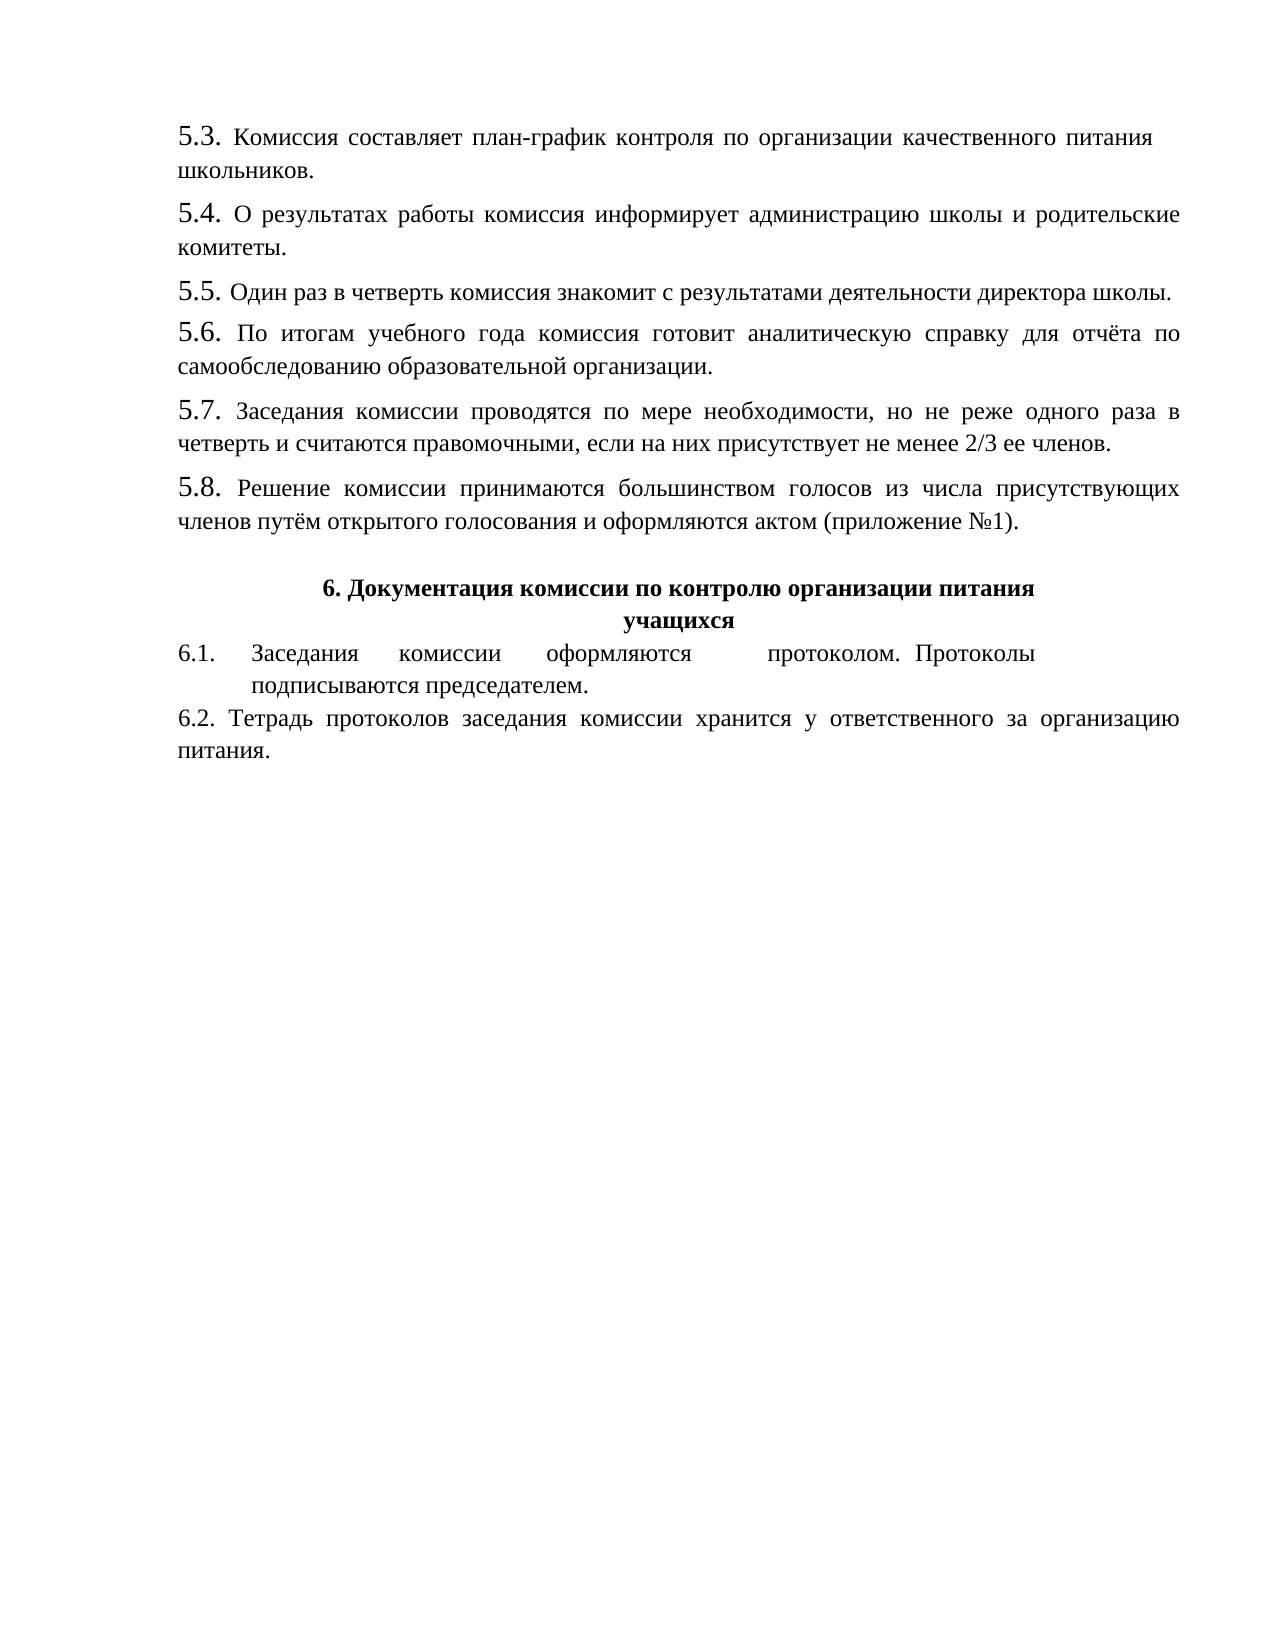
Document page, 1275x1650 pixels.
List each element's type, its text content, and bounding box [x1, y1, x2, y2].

text 5.6. По итогам учебного года комиссия готовит аналитическую справку для отчёта по самообследованию образовательной организации. [177, 314, 1181, 380]
text 5.5. Один раз в четверть комиссия знакомит с результатами деятельности директора школы. [177, 273, 1181, 306]
text 5.8. Решение комиссии принимаются большинством голосов из числа присутствующих членов путём открытого голосования и оформляются актом (приложение №1). [177, 469, 1181, 534]
text 6.1. Заседания комиссии оформляются протоколом. Протоколы подписываются председателем. [177, 638, 1181, 698]
text 5.7. Заседания комиссии проводятся по мере необходимости, но не реже одного раза в четверть и считаются правомочными, если на них присутствует не менее 2/3 ее членов. [177, 392, 1181, 457]
text 5.3. Комиссия составляет план-график контроля по организации качественного питания школьников. [177, 118, 1154, 183]
text 5.4. О результатах работы комиссия информирует администрацию школы и родительские комитеты. [177, 195, 1181, 261]
subtitle 6. Документация комиссии по контролю организации питания учащихся [278, 573, 1079, 634]
text 6.2. Тетрадь протоколов заседания комиссии хранится у ответственного за организацию питания. [177, 703, 1181, 763]
